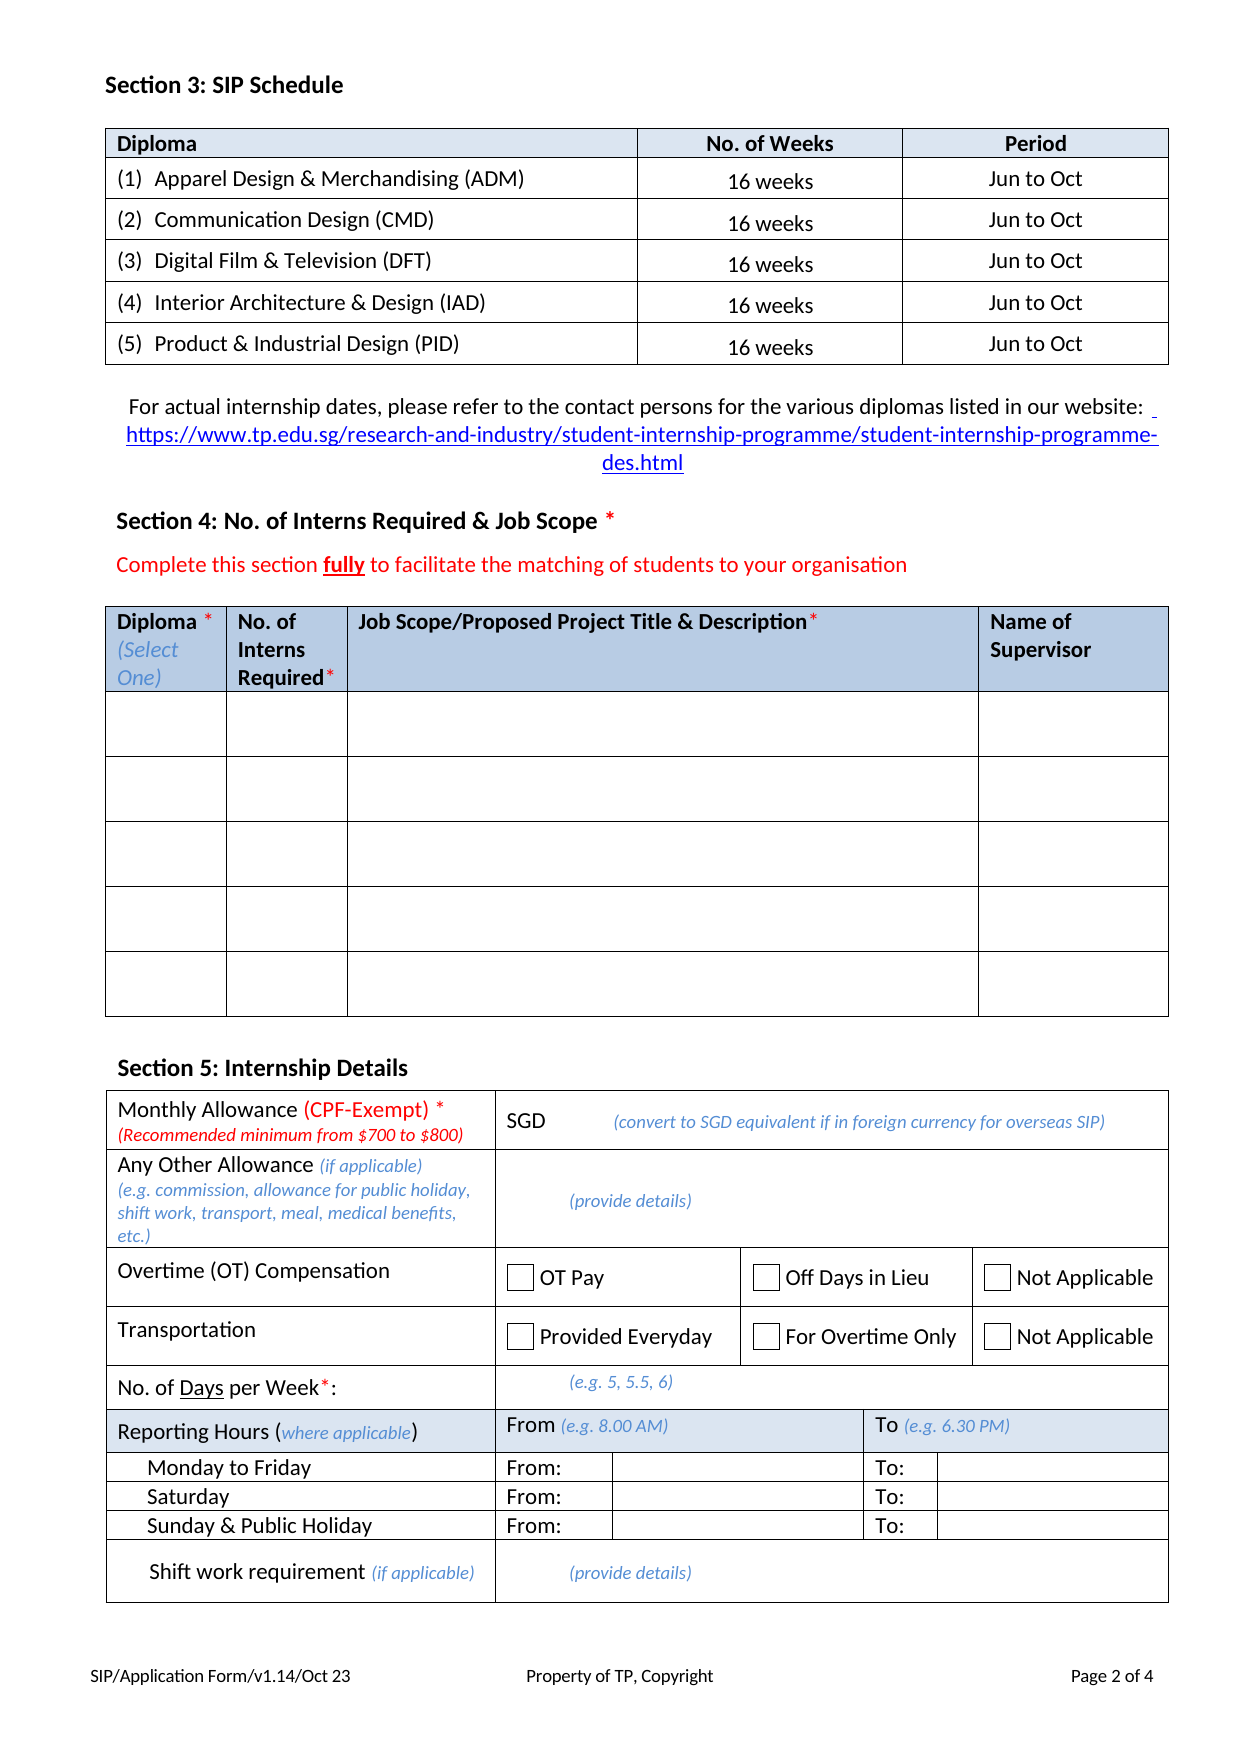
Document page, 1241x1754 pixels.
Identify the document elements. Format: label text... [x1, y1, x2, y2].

table_cell [938, 1511, 1168, 1539]
table_cell From: [496, 1482, 612, 1510]
table_cell Jun to Oct [903, 199, 1168, 239]
table_cell [613, 1482, 863, 1510]
table_cell Jun to Oct [903, 282, 1168, 322]
table_cell [938, 1453, 1168, 1481]
table_cell For Overtime Only [741, 1307, 972, 1365]
table_cell [106, 692, 226, 756]
table_cell Provided Everyday [496, 1307, 740, 1365]
text For actual internship dates, please refer to the contact persons for the various diplomas listed in our website: [120, 392, 1165, 505]
table_cell Jun to Oct [903, 240, 1168, 281]
table_cell Sunday & Public Holiday [107, 1511, 495, 1539]
table_cell [979, 692, 1168, 756]
table_cell [106, 822, 226, 886]
table_cell [227, 887, 347, 951]
table_cell Reporting Hours (where applicable) [107, 1410, 495, 1452]
table_cell Off Days in Lieu [741, 1248, 972, 1306]
table_cell Complete this section fully to facilitate the matching of students to your organisation [105, 550, 1164, 578]
table_cell 16 weeks [638, 158, 902, 198]
table_cell Communication Design (CMD) [106, 199, 637, 239]
table_cell 16 weeks [638, 199, 902, 239]
table_cell Jun to Oct [903, 158, 1168, 198]
table_cell [227, 952, 347, 1016]
table_cell [106, 757, 226, 821]
table_cell From: [496, 1453, 612, 1481]
table_cell Not Applicable [973, 1307, 1168, 1365]
table_cell Digital Film & Television (DFT) [106, 240, 637, 281]
table_cell [348, 952, 978, 1016]
table_cell Overtime (OT) Compensation [107, 1248, 495, 1306]
table_header No. of Weeks [638, 129, 902, 157]
table_cell (provide details) [496, 1150, 1168, 1247]
table_cell Shift work requirement (if applicable) [107, 1540, 495, 1602]
table_header Name of Supervisor [979, 607, 1168, 691]
table_cell [106, 887, 226, 951]
table_cell From: [496, 1511, 612, 1539]
table_cell No. of Days per Week*: [107, 1366, 495, 1409]
table_header Diploma * (Select One) [106, 607, 226, 691]
table_header Section 4: No. of Interns Required & Job Scope * [105, 505, 1164, 550]
table_cell [979, 952, 1168, 1016]
table_cell Any Other Allowance (if applicable) (e.g. commission, allowance for public holiday, shift work, transport, meal, medical benefits, etc.) [107, 1150, 495, 1247]
table_cell Product & Industrial Design (PID) [106, 323, 637, 363]
table_cell 16 weeks [638, 282, 902, 322]
table_cell [613, 1511, 863, 1539]
table_header Job Scope/Proposed Project Title & Description* [348, 607, 978, 691]
table_cell To: [864, 1511, 937, 1539]
table_cell Saturday [107, 1482, 495, 1510]
table_cell Not Applicable [973, 1248, 1168, 1306]
table_cell 16 weeks [638, 323, 902, 363]
table_cell Monthly Allowance (CPF-Exempt) * (Recommended minimum from $700 to $800) [107, 1091, 495, 1149]
table_cell Monday to Friday [107, 1453, 495, 1481]
table_cell [106, 952, 226, 1016]
table_cell Jun to Oct [903, 323, 1168, 363]
table_cell [227, 692, 347, 756]
table_cell To: [864, 1482, 937, 1510]
table_cell To (e.g. 6.30 PM) [864, 1410, 1168, 1452]
table_cell To: [864, 1453, 937, 1481]
table_cell [979, 757, 1168, 821]
table_cell SGD (convert to SGD equivalent if in foreign currency for overseas SIP) [496, 1091, 1168, 1149]
table_cell [348, 822, 978, 886]
table_cell (provide details) [496, 1540, 1168, 1602]
table_cell 16 weeks [638, 240, 902, 281]
table_cell [348, 757, 978, 821]
text Section 3: SIP Schedule [105, 69, 1165, 99]
table_header No. of Interns Required* [227, 607, 347, 691]
table_cell From (e.g. 8.00 AM) [496, 1410, 863, 1452]
table_cell OT Pay [496, 1248, 740, 1306]
table_cell [613, 1453, 863, 1481]
table_cell [348, 887, 978, 951]
table_cell Interior Architecture & Design (IAD) [106, 282, 637, 322]
table_cell [227, 757, 347, 821]
table_cell [348, 692, 978, 756]
table_header Section 5: Internship Details [106, 1045, 1168, 1090]
table_cell [979, 822, 1168, 886]
table_cell Transportation [107, 1307, 495, 1365]
table_header Diploma [106, 129, 637, 157]
table_header Period [903, 129, 1168, 157]
table_cell [979, 887, 1168, 951]
table_cell Apparel Design & Merchandising (ADM) [106, 158, 637, 198]
table_cell [227, 822, 347, 886]
table_cell (e.g. 5, 5.5, 6) [496, 1366, 1168, 1409]
table_cell [938, 1482, 1168, 1510]
